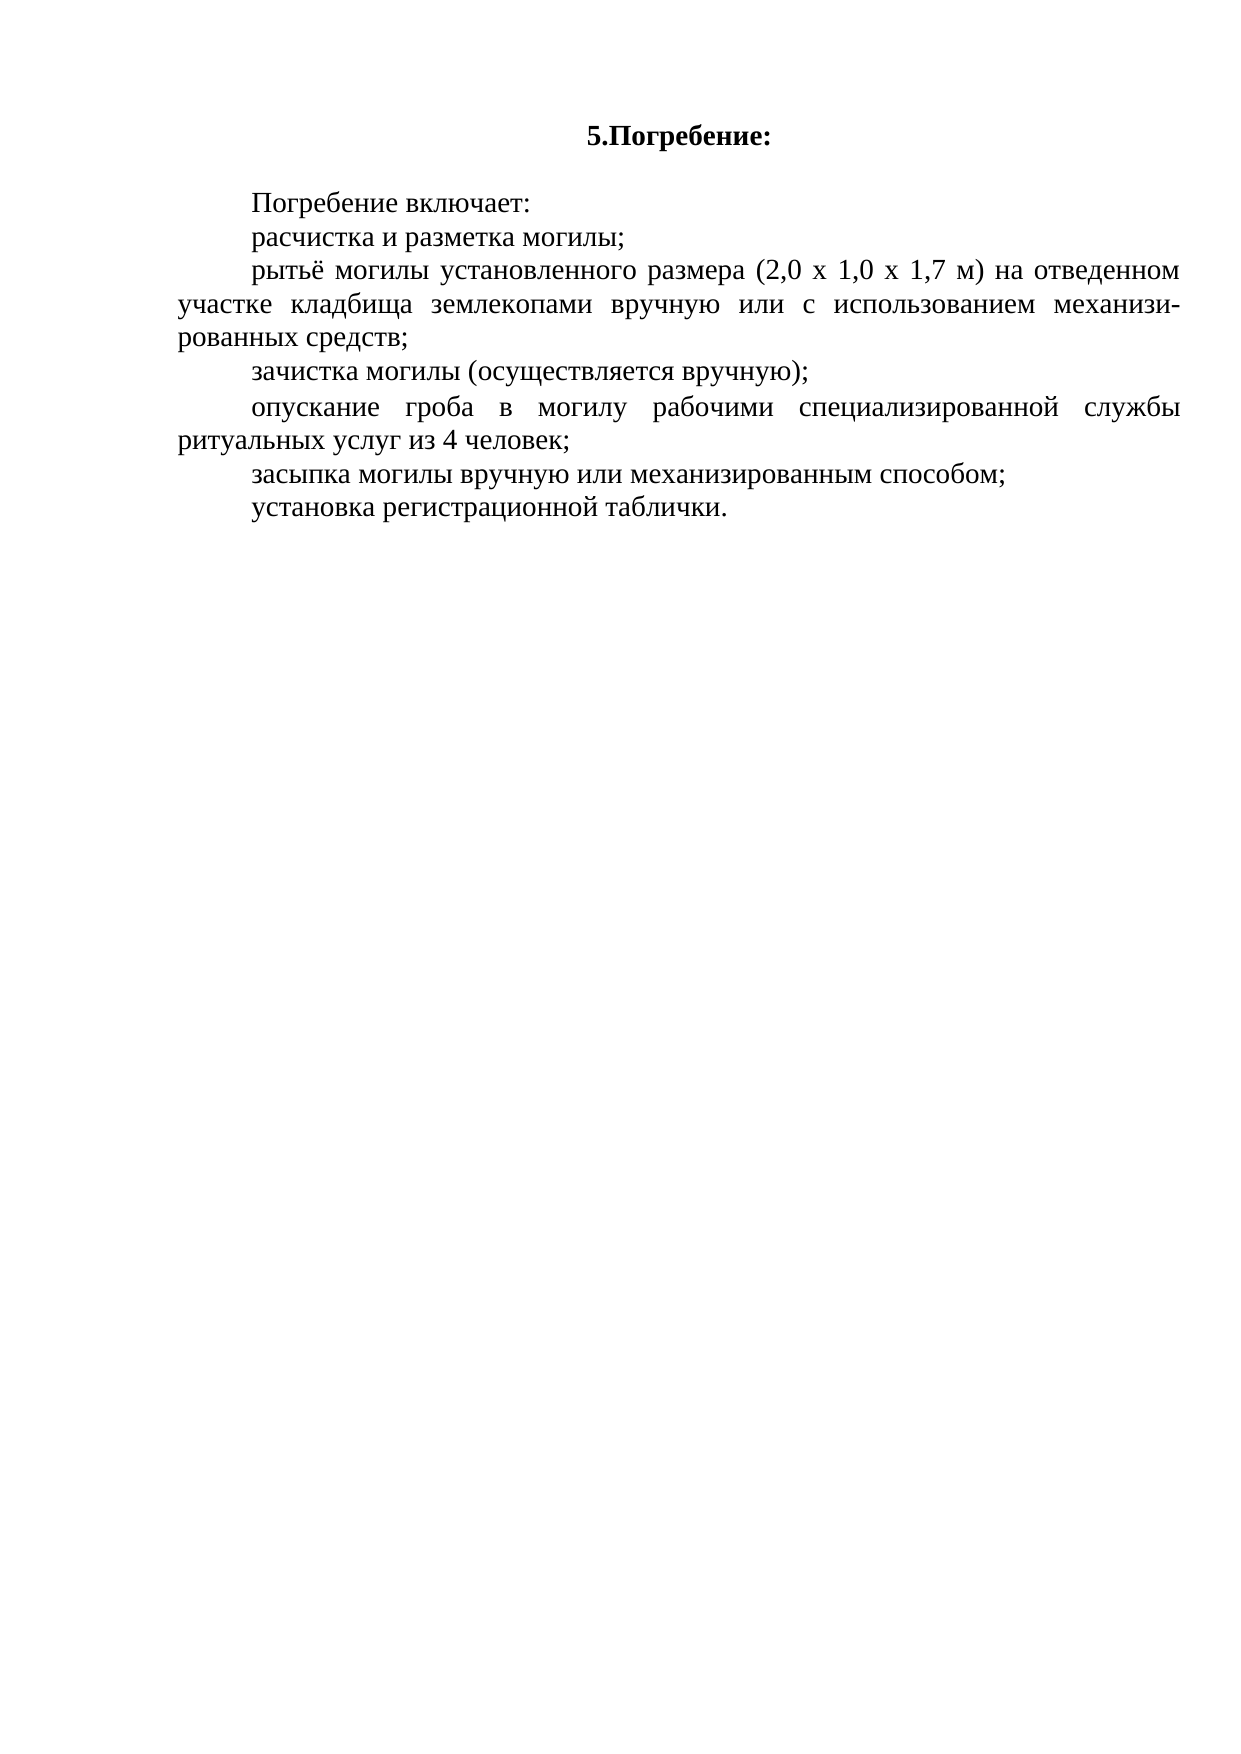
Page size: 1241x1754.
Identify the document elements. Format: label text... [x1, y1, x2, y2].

text 5.Погребение: [177, 118, 1181, 152]
text Погребение включает: [177, 185, 1181, 219]
text засыпка могилы вручную или механизированным способом; [177, 456, 1181, 489]
text установка регистрационной таблички. [177, 489, 1181, 523]
text опускание гроба в могилу рабочими специализированной службы ритуальных услуг из 4 человек; [177, 389, 1181, 456]
text зачистка могилы (осуществляется вручную); [177, 353, 1181, 386]
text расчистка и разметка могилы; [177, 219, 1181, 252]
text рытьё могилы установленного размера (2,0 х 1,0 х 1,7 м) на отведенном участке кладбища землекопами вручную или с использованием механизи-рованных средств; [177, 252, 1181, 353]
